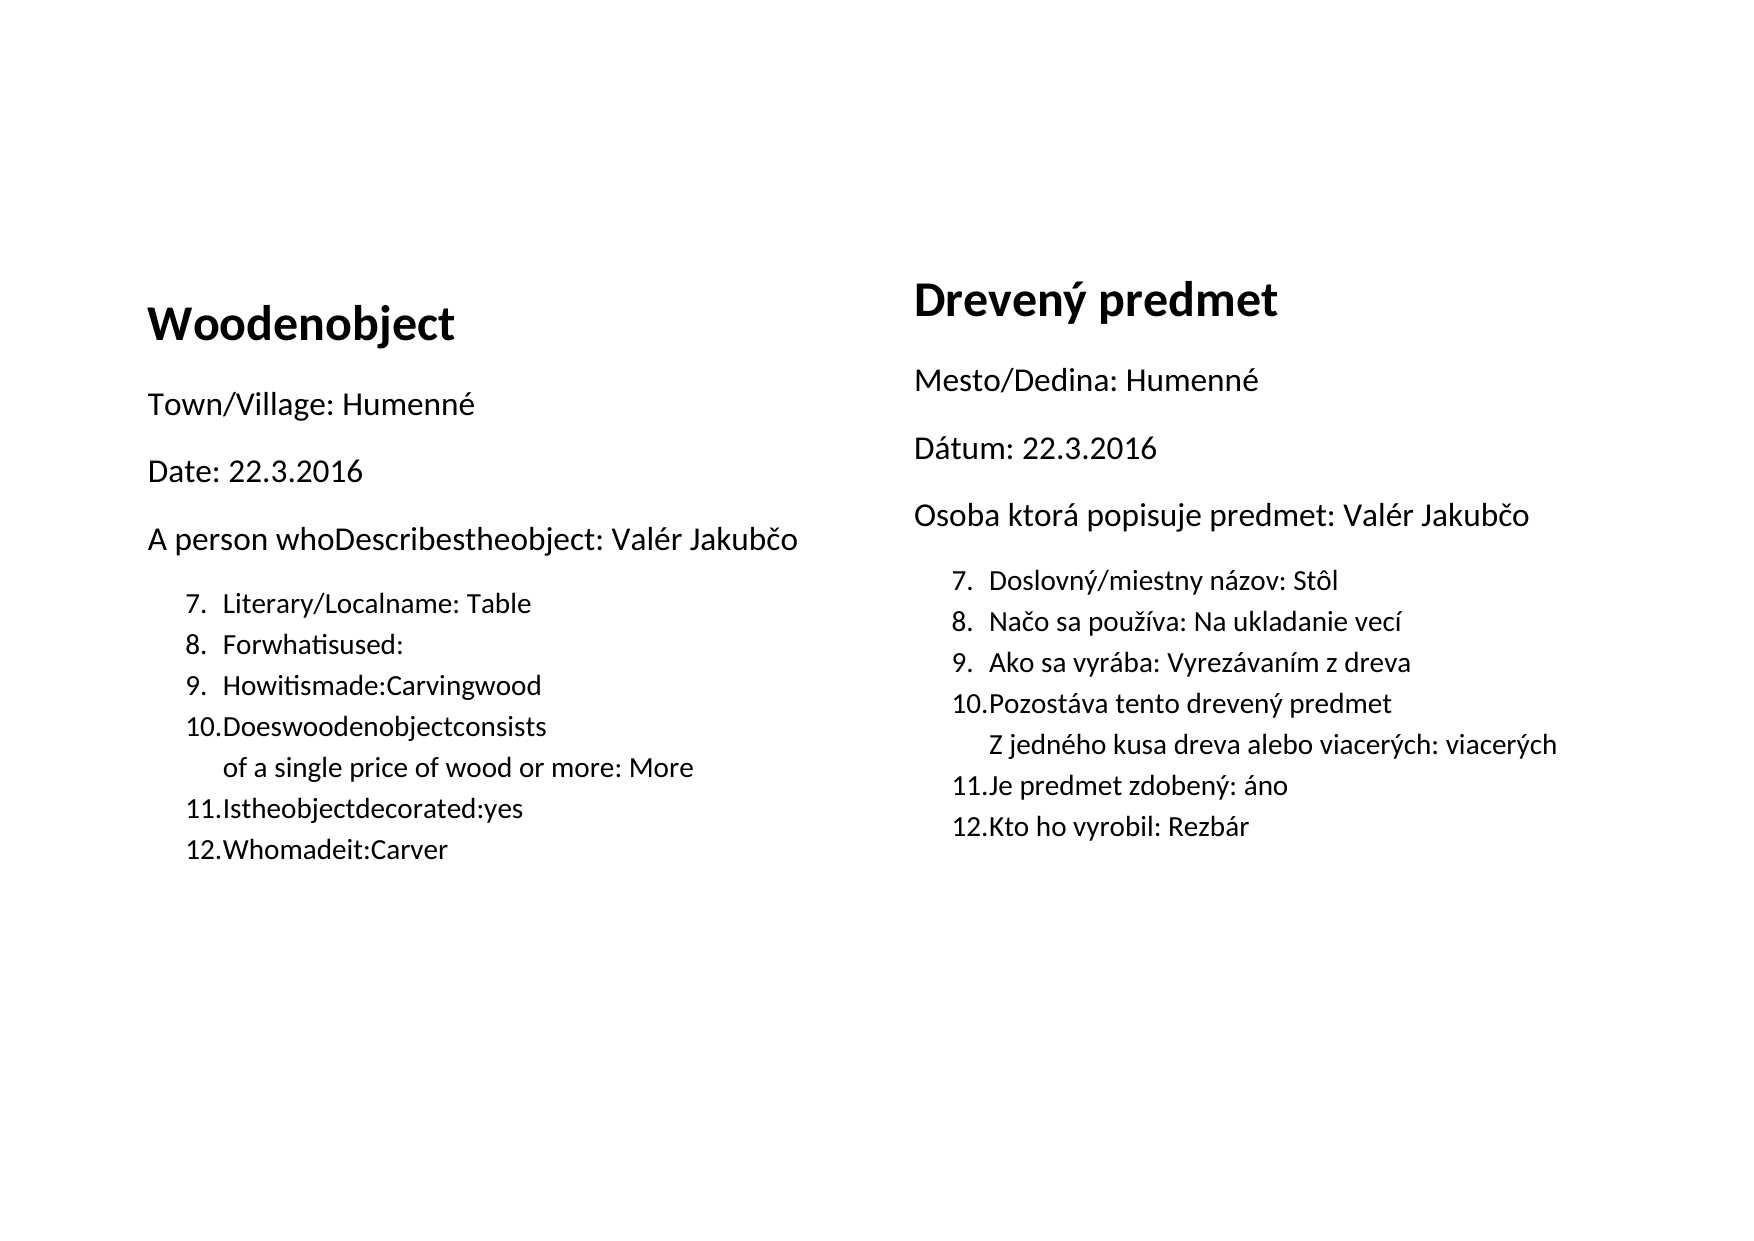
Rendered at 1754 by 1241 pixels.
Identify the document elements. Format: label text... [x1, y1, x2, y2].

text A person whoDescribestheobject: Valér Jakubčo [148, 518, 840, 558]
list Načo sa používa: Na ukladanie vecí [951, 603, 1606, 638]
list of a single price of wood or more: More [223, 749, 840, 785]
list Forwhatisused: [185, 626, 840, 662]
list Literary/Localname: Table [185, 585, 840, 621]
text Woodenobject [148, 292, 840, 353]
text Town/Village: Humenné [148, 382, 840, 423]
text Dátum: 22.3.2016 [914, 427, 1606, 467]
list Ako sa vyrába: Vyrezávaním z dreva [951, 644, 1606, 679]
list Howitismade:Carvingwood [185, 667, 840, 703]
list Kto ho vyrobil: Rezbár [951, 808, 1606, 843]
text Osoba ktorá popisuje predmet: Valér Jakubčo [914, 494, 1606, 535]
list Whomadeit:Carver [185, 831, 840, 867]
text Date: 22.3.2016 [148, 450, 840, 491]
list Doeswoodenobjectconsists [185, 708, 840, 744]
list Pozostáva tento drevený predmet [951, 685, 1606, 720]
list Je predmet zdobený: áno [951, 767, 1606, 802]
text Drevený predmet [914, 268, 1606, 329]
list Z jedného kusa dreva alebo viacerých: viacerých [989, 726, 1606, 761]
list Doslovný/miestny názov: Stôl [951, 562, 1606, 598]
list Istheobjectdecorated:yes [185, 790, 840, 826]
text Mesto/Dedina: Humenné [914, 359, 1606, 400]
